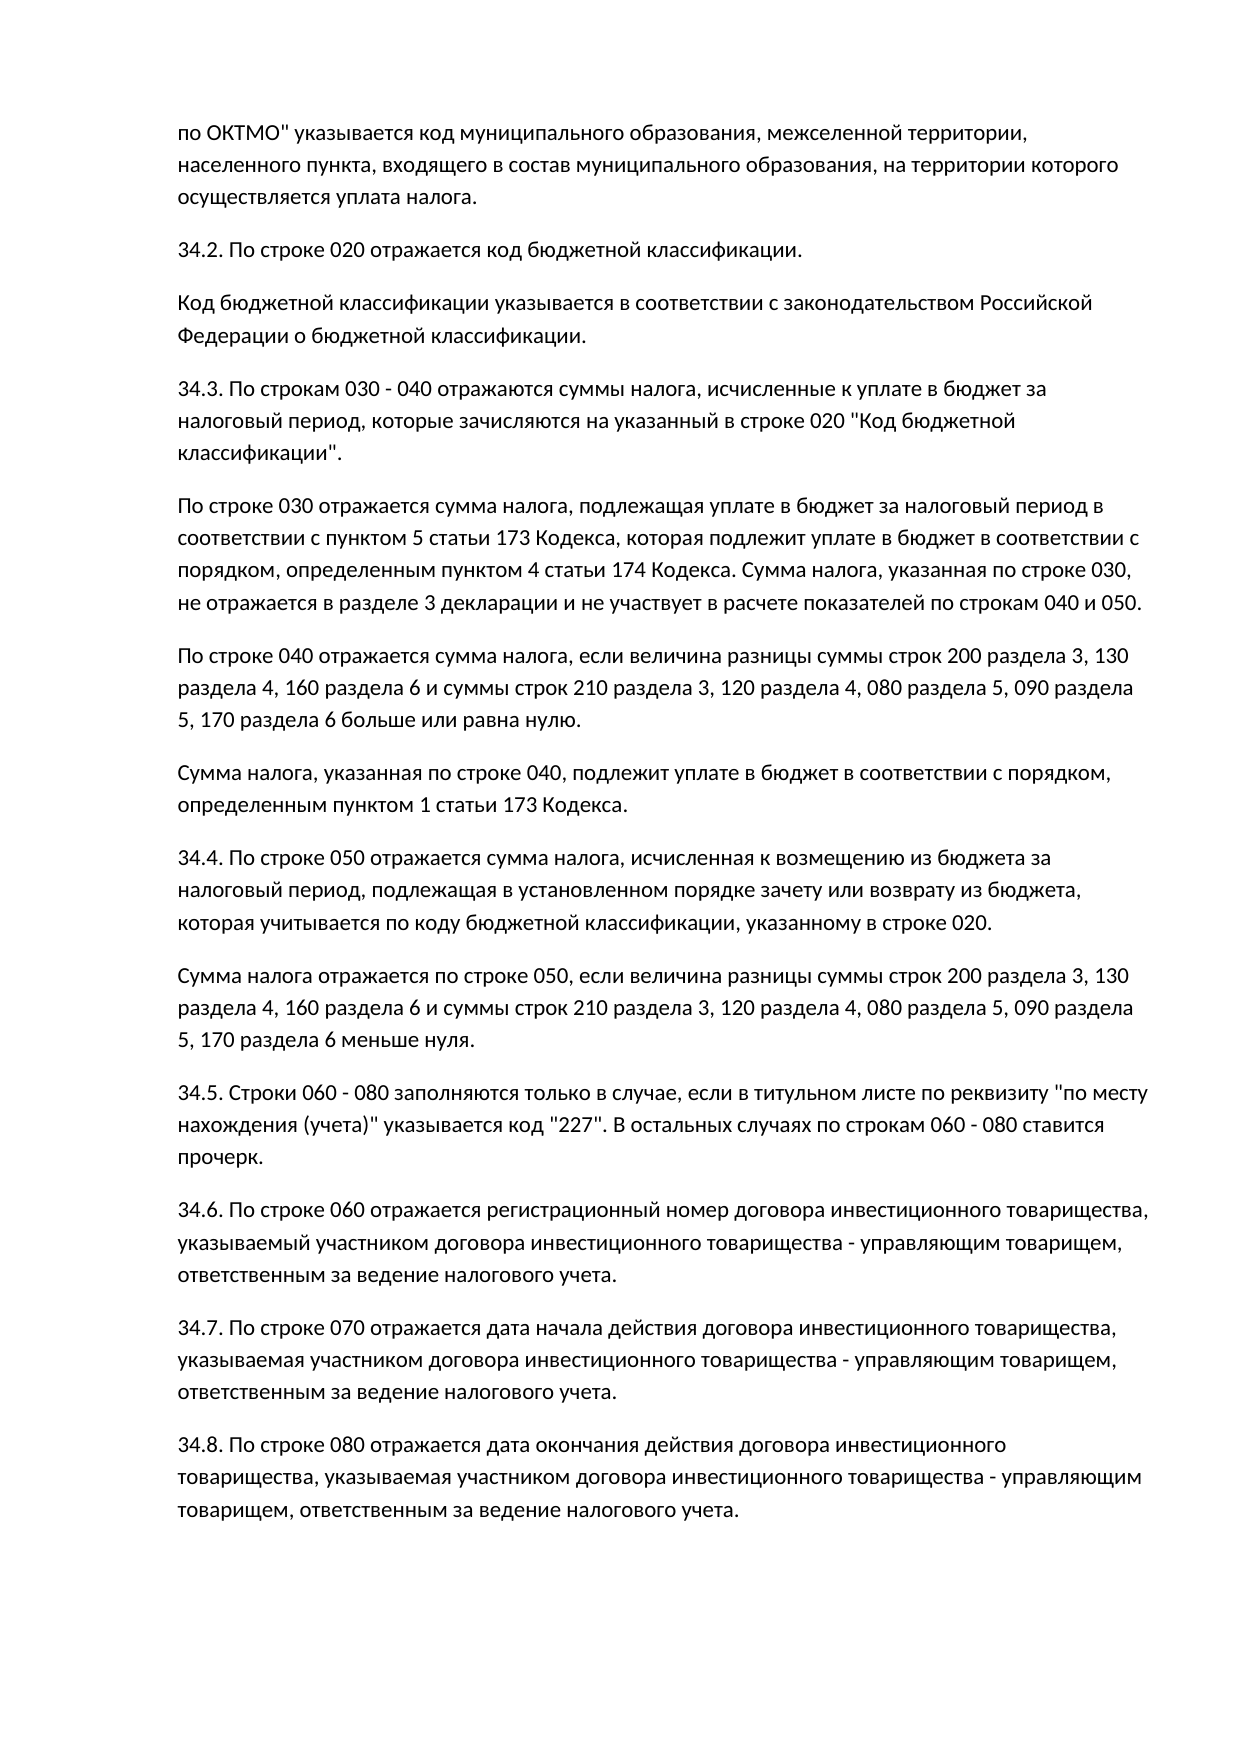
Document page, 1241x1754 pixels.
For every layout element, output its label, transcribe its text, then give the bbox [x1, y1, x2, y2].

text По строке 030 отражается сумма налога, подлежащая уплате в бюджет за налоговый период в соответствии с пунктом 5 статьи 173 Кодекса, которая подлежит уплате в бюджет в соответствии с порядком, определенным пунктом 4 статьи 174 Кодекса. Сумма налога, указанная по строке 030, не отражается в разделе 3 декларации и не участвует в расчете показателей по строкам 040 и 050. [177, 491, 1152, 616]
text 34.3. По строкам 030 - 040 отражаются суммы налога, исчисленные к уплате в бюджет за налоговый период, которые зачисляются на указанный в строке 020 "Код бюджетной классификации". [177, 374, 1152, 466]
text 34.8. По строке 080 отражается дата окончания действия договора инвестиционного товарищества, указываемая участником договора инвестиционного товарищества - управляющим товарищем, ответственным за ведение налогового учета. [177, 1430, 1152, 1523]
text Сумма налога отражается по строке 050, если величина разницы суммы строк 200 раздела 3, 130 раздела 4, 160 раздела 6 и суммы строк 210 раздела 3, 120 раздела 4, 080 раздела 5, 090 раздела 5, 170 раздела 6 меньше нуля. [177, 961, 1152, 1053]
text 34.4. По строке 050 отражается сумма налога, исчисленная к возмещению из бюджета за налоговый период, подлежащая в установленном порядке зачету или возврату из бюджета, которая учитывается по коду бюджетной классификации, указанному в строке 020. [177, 843, 1152, 936]
text 34.2. По строке 020 отражается код бюджетной классификации. [177, 236, 1152, 263]
text По строке 040 отражается сумма налога, если величина разницы суммы строк 200 раздела 3, 130 раздела 4, 160 раздела 6 и суммы строк 210 раздела 3, 120 раздела 4, 080 раздела 5, 090 раздела 5, 170 раздела 6 больше или равна нулю. [177, 641, 1152, 733]
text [177, 118, 1152, 211]
text Код бюджетной классификации указывается в соответствии с законодательством Российской Федерации о бюджетной классификации. [177, 288, 1152, 349]
text 34.6. По строке 060 отражается регистрационный номер договора инвестиционного товарищества, указываемый участником договора инвестиционного товарищества - управляющим товарищем, ответственным за ведение налогового учета. [177, 1196, 1152, 1288]
text 34.7. По строке 070 отражается дата начала действия договора инвестиционного товарищества, указываемая участником договора инвестиционного товарищества - управляющим товарищем, ответственным за ведение налогового учета. [177, 1313, 1152, 1405]
text Сумма налога, указанная по строке 040, подлежит уплате в бюджет в соответствии с порядком, определенным пунктом 1 статьи 173 Кодекса. [177, 758, 1152, 818]
text 34.5. Строки 060 - 080 заполняются только в случае, если в титульном листе по реквизиту "по месту нахождения (учета)" указывается код "227". В остальных случаях по строкам 060 - 080 ставится прочерк. [177, 1078, 1152, 1171]
